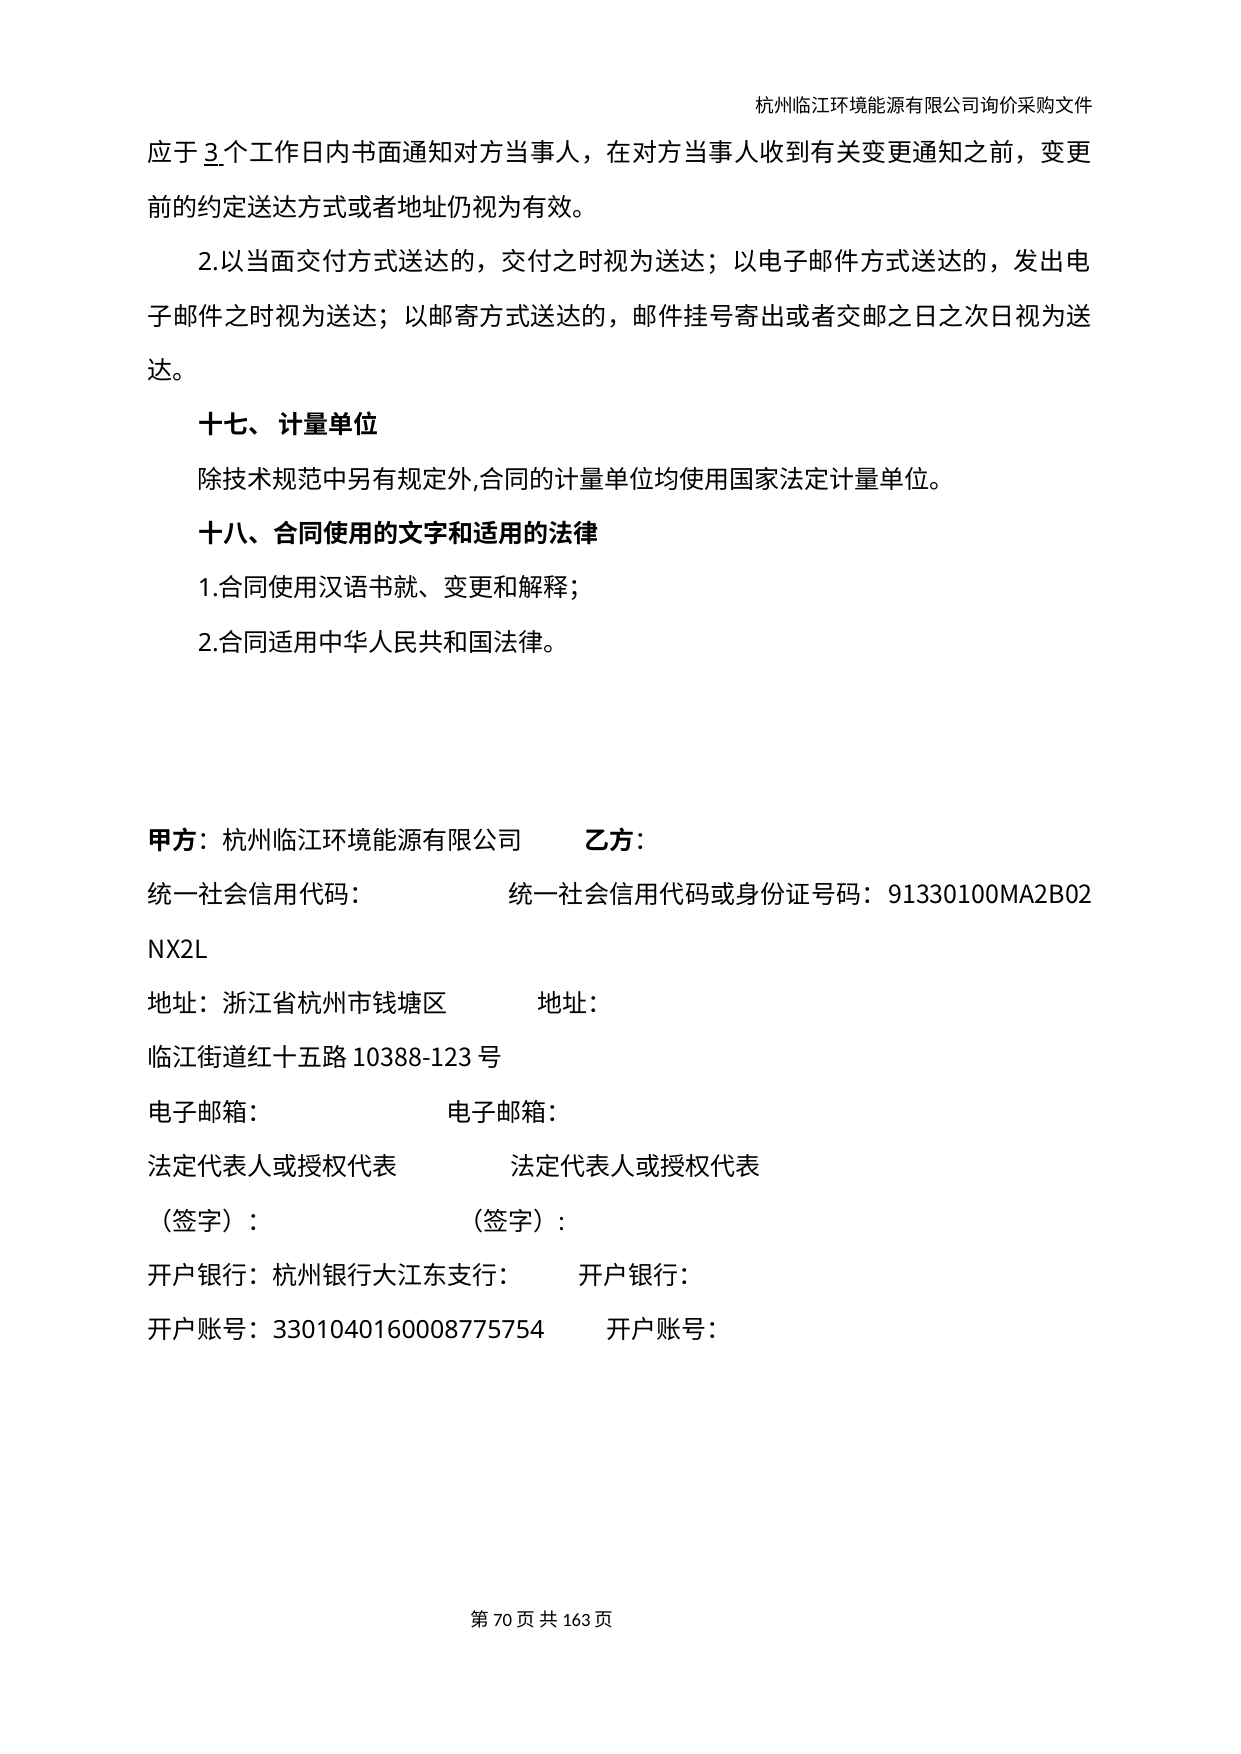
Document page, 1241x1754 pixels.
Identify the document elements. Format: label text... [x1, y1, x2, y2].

text 十八、合同使用的文字和适用的法律 [148, 513, 1092, 550]
text 统一社会信用代码： 统一社会信用代码或身份证号码：91330100MA2B02NX2L [148, 875, 1092, 965]
text 法定代表人或授权代表 法定代表人或授权代表 [148, 1147, 1092, 1183]
text 临江街道红十五路10388-123号 [148, 1038, 1092, 1074]
text 除技术规范中另有规定外,合同的计量单位均使用国家法定计量单位。 [148, 459, 1092, 495]
text 开户账号：3301040160008775754 开户账号： [148, 1310, 1092, 1346]
text 2.以当面交付方式送达的，交付之时视为送达；以电子邮件方式送达的，发出电子邮件之时视为送达；以邮寄方式送达的，邮件挂号寄出或者交邮之日之次日视为送达。 [148, 242, 1092, 387]
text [148, 133, 1092, 223]
text 地址：浙江省杭州市钱塘区 地址： [148, 983, 1092, 1020]
text 十七、 计量单位 [148, 405, 1092, 441]
text 开户银行：杭州银行大江东支行： 开户银行： [148, 1255, 1092, 1292]
text 1.合同使用汉语书就、变更和解释； [148, 568, 1092, 604]
text 2.合同适用中华人民共和国法律。 [148, 622, 1092, 658]
text 电子邮箱： 电子邮箱： [148, 1092, 1092, 1128]
text 甲方：杭州临江环境能源有限公司 乙方： [148, 820, 1092, 857]
text （签字）： （签字）: [148, 1201, 1092, 1237]
